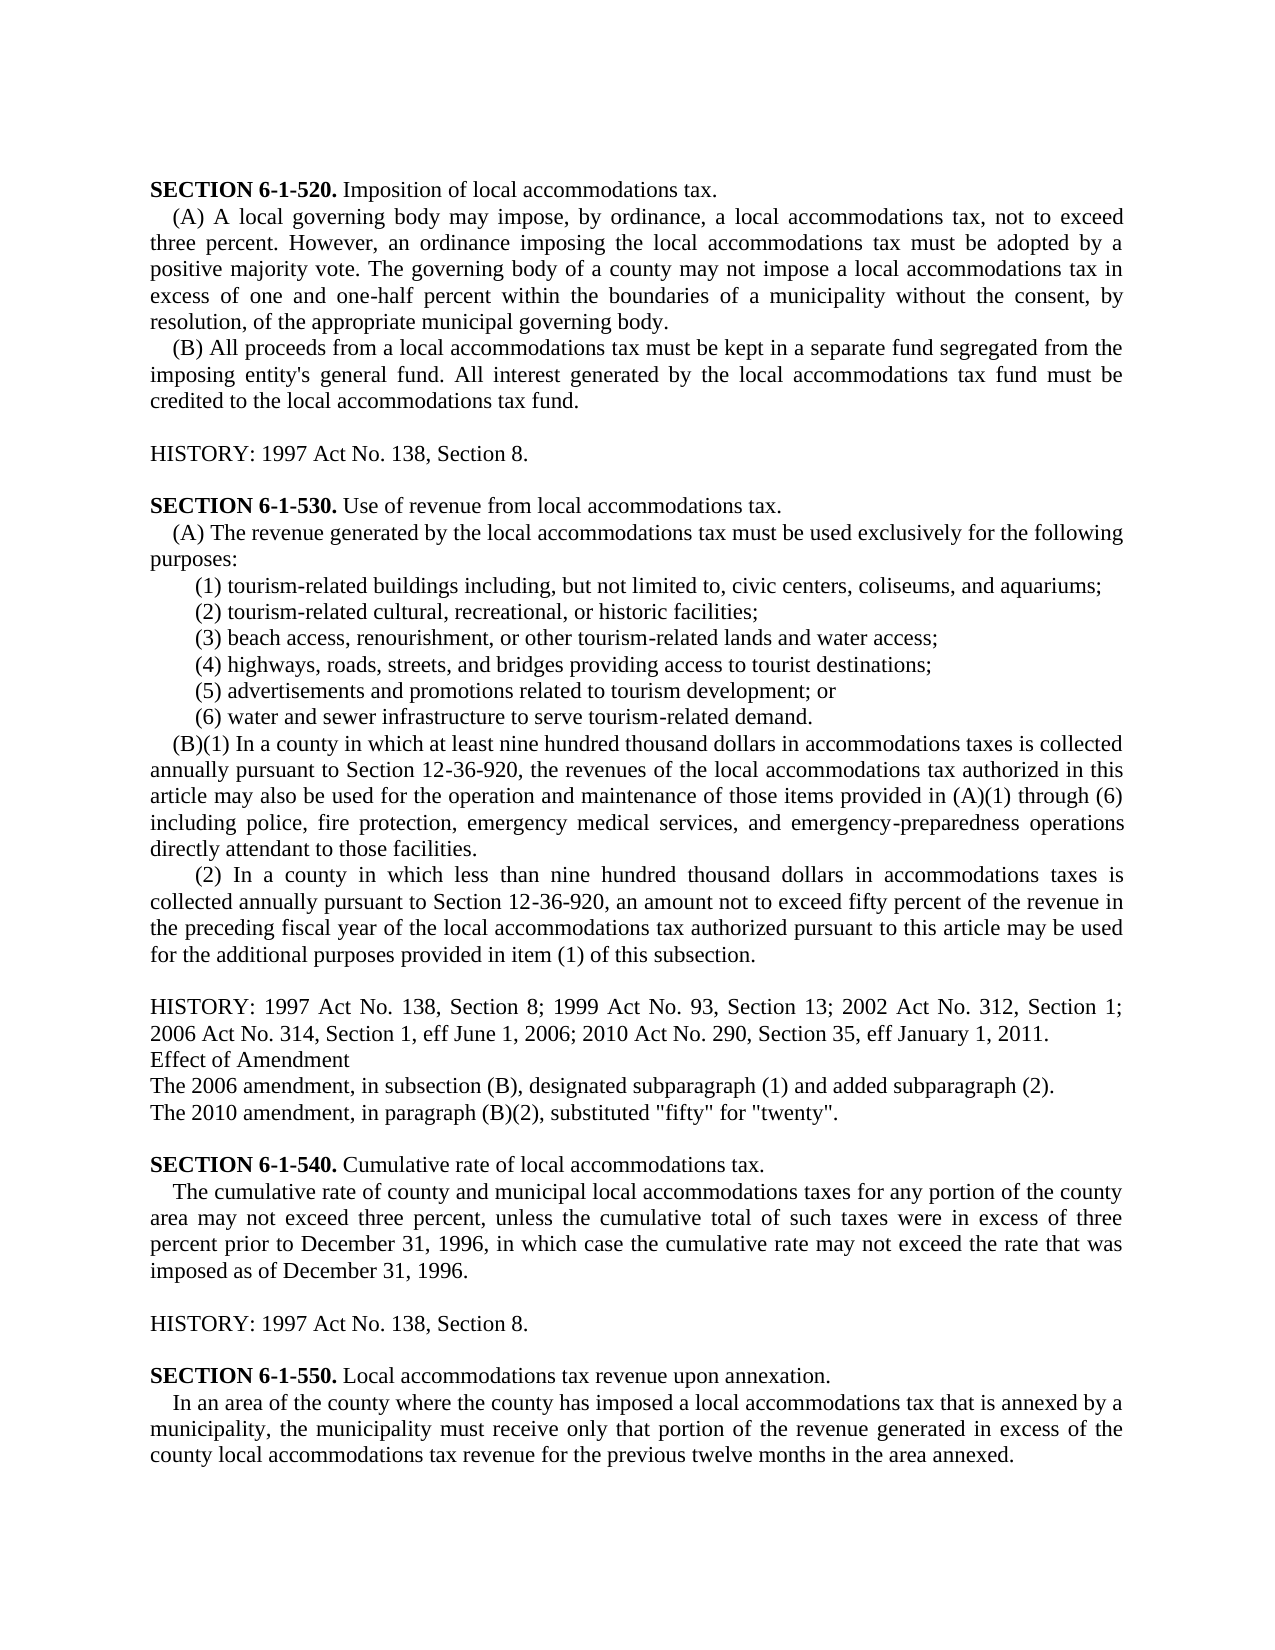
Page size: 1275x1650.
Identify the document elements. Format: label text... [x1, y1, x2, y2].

text (4) highways, roads, streets, and bridges providing access to tourist destinations; [150, 651, 1125, 677]
text The 2010 amendment, in paragraph (B)(2), substituted "fifty" for "twenty". [150, 1099, 1125, 1125]
text (2) In a county in which less than nine hundred thousand dollars in accommodations taxes is collected annually pursuant to Section 12-36-920, an amount not to exceed fifty percent of the revenue in the preceding fiscal year of the local accommodations tax authorized pursuant to this article may be used for the additional purposes provided in item (1) of this subsection. [150, 862, 1125, 967]
text (B)(1) In a county in which at least nine hundred thousand dollars in accommodations taxes is collected annually pursuant to Section 12-36-920, the revenues of the local accommodations tax authorized in this article may also be used for the operation and maintenance of those items provided in (A)(1) through (6) including police, fire protection, emergency medical services, and emergency-preparedness operations directly attendant to those facilities. [150, 730, 1125, 862]
text (3) beach access, renourishment, or other tourism-related lands and water access; [150, 624, 1125, 651]
text Effect of Amendment [150, 1046, 1125, 1072]
text SECTION 6-1-530. Use of revenue from local accommodations tax. [150, 493, 1125, 519]
text (A) The revenue generated by the local accommodations tax must be used exclusively for the following purposes: [150, 519, 1125, 572]
text The 2006 amendment, in subsection (B), designated subparagraph (1) and added subparagraph (2). [150, 1072, 1125, 1099]
text In an area of the county where the county has imposed a local accommodations tax that is annexed by a municipality, the municipality must receive only that portion of the revenue generated in excess of the county local accommodations tax revenue for the previous twelve months in the area annexed. [150, 1389, 1125, 1468]
text SECTION 6-1-520. Imposition of local accommodations tax. [150, 176, 1125, 203]
text (2) tourism-related cultural, recreational, or historic facilities; [150, 598, 1125, 624]
text SECTION 6-1-540. Cumulative rate of local accommodations tax. [150, 1151, 1125, 1178]
text (B) All proceeds from a local accommodations tax must be kept in a separate fund segregated from the imposing entity's general fund. All interest generated by the local accommodations tax fund must be credited to the local accommodations tax fund. [150, 334, 1125, 413]
text HISTORY: 1997 Act No. 138, Section 8; 1999 Act No. 93, Section 13; 2002 Act No. 312, Section 1; 2006 Act No. 314, Section 1, eff June 1, 2006; 2010 Act No. 290, Section 35, eff January 1, 2011. [150, 993, 1125, 1046]
text (1) tourism-related buildings including, but not limited to, civic centers, coliseums, and aquariums; [150, 572, 1125, 598]
text HISTORY: 1997 Act No. 138, Section 8. [150, 1309, 1125, 1336]
text (6) water and sewer infrastructure to serve tourism-related demand. [150, 703, 1125, 730]
text (A) A local governing body may impose, by ordinance, a local accommodations tax, not to exceed three percent. However, an ordinance imposing the local accommodations tax must be adopted by a positive majority vote. The governing body of a county may not impose a local accommodations tax in excess of one and one-half percent within the boundaries of a municipality without the consent, by resolution, of the appropriate municipal governing body. [150, 203, 1125, 334]
text (5) advertisements and promotions related to tourism development; or [150, 677, 1125, 703]
text The cumulative rate of county and municipal local accommodations taxes for any portion of the county area may not exceed three percent, unless the cumulative total of such taxes were in excess of three percent prior to December 31, 1996, in which case the cumulative rate may not exceed the rate that was imposed as of December 31, 1996. [150, 1178, 1125, 1283]
text HISTORY: 1997 Act No. 138, Section 8. [150, 440, 1125, 466]
text SECTION 6-1-550. Local accommodations tax revenue upon annexation. [150, 1362, 1125, 1389]
